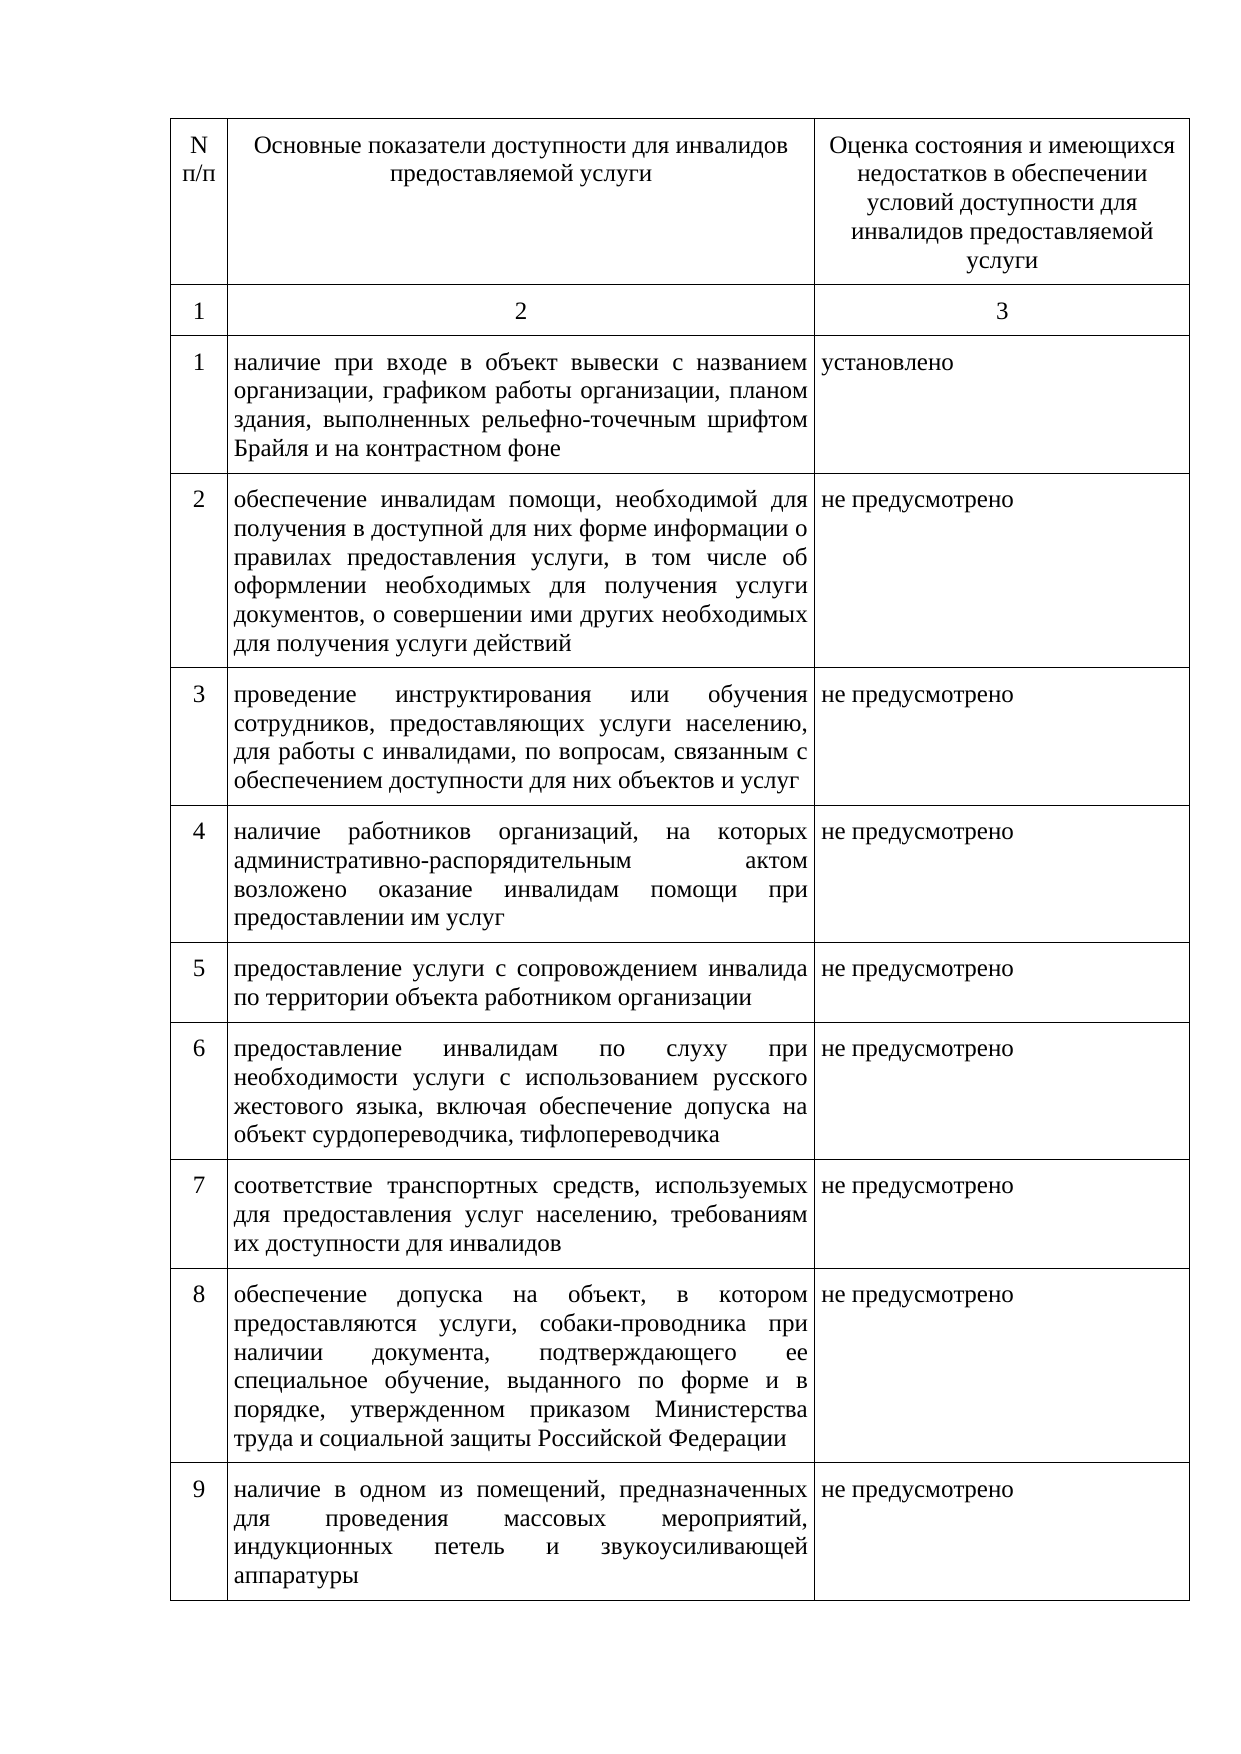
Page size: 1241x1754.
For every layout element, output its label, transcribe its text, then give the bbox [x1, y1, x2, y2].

table_cell 2 [228, 285, 814, 335]
table_cell 3 [171, 668, 227, 804]
table_cell обеспечение допуска на объект, в котором предоставляются услуги, собаки-проводника при наличии документа, подтверждающего ее специальное обучение, выданного по форме и в порядке, утвержденном приказом Министерства труда и социальной защиты Российской Федерации [228, 1269, 814, 1462]
table_cell проведение инструктирования или обучения сотрудников, предоставляющих услуги населению, для работы с инвалидами, по вопросам, связанным с обеспечением доступности для них объектов и услуг [228, 668, 814, 804]
table_cell 6 [171, 1023, 227, 1159]
table_cell не предусмотрено [815, 668, 1189, 804]
table_cell 8 [171, 1269, 227, 1462]
table_cell не предусмотрено [815, 943, 1189, 1022]
table_cell 5 [171, 943, 227, 1022]
table_cell не предусмотрено [815, 1463, 1189, 1599]
table_cell не предусмотрено [815, 1023, 1189, 1159]
table_cell обеспечение инвалидам помощи, необходимой для получения в доступной для них форме информации о правилах предоставления услуги, в том числе об оформлении необходимых для получения услуги документов, о совершении ими других необходимых для получения услуги действий [228, 474, 814, 667]
table_cell 4 [171, 806, 227, 942]
table_cell предоставление инвалидам по слуху при необходимости услуги с использованием русского жестового языка, включая обеспечение допуска на объект сурдопереводчика, тифлопереводчика [228, 1023, 814, 1159]
table_cell наличие в одном из помещений, предназначенных для проведения массовых мероприятий, индукционных петель и звукоусиливающей аппаратуры [228, 1463, 814, 1599]
table_cell не предусмотрено [815, 1160, 1189, 1267]
table_header Основные показатели доступности для инвалидов предоставляемой услуги [228, 119, 814, 284]
table_header N п/п [171, 119, 227, 284]
table_cell 2 [171, 474, 227, 667]
table_cell соответствие транспортных средств, используемых для предоставления услуг населению, требованиям их доступности для инвалидов [228, 1160, 814, 1267]
table_cell не предусмотрено [815, 806, 1189, 942]
table_cell 7 [171, 1160, 227, 1267]
table_cell наличие при входе в объект вывески с названием организации, графиком работы организации, планом здания, выполненных рельефно-точечным шрифтом Брайля и на контрастном фоне [228, 336, 814, 472]
table_cell предоставление услуги с сопровождением инвалида по территории объекта работником организации [228, 943, 814, 1022]
table_cell 3 [815, 285, 1189, 335]
table_cell 1 [171, 336, 227, 472]
table_cell наличие работников организаций, на которых административно-распорядительным актом возложено оказание инвалидам помощи при предоставлении им услуг [228, 806, 814, 942]
table_cell не предусмотрено [815, 1269, 1189, 1462]
table_cell 1 [171, 285, 227, 335]
table_cell установлено [815, 336, 1189, 472]
table_cell не предусмотрено [815, 474, 1189, 667]
table_cell 9 [171, 1463, 227, 1599]
table_header Оценка состояния и имеющихся недостатков в обеспечении условий доступности для инвалидов предоставляемой услуги [815, 119, 1189, 284]
